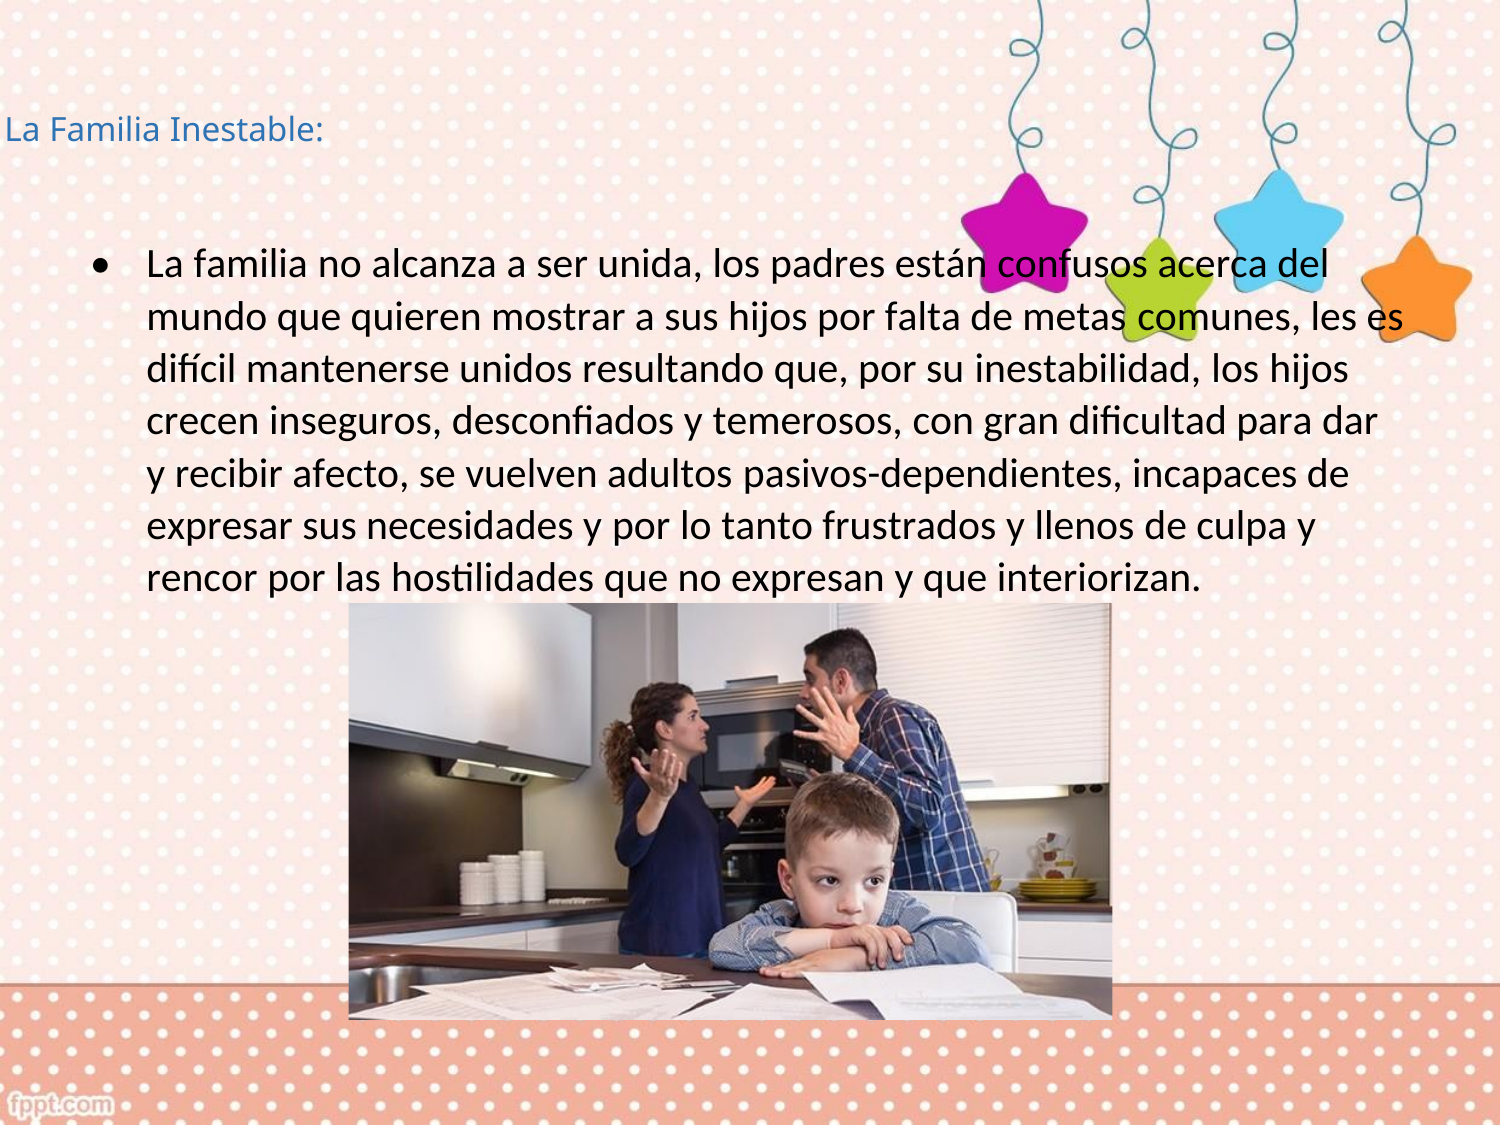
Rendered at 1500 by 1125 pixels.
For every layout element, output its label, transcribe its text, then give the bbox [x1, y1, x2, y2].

list La familia no alcanza a ser unida, los padres están confusos acerca del mundo que quieren mostrar a sus hijos por falta de metas comunes, les es difícil mantenerse unidos resultando que, por su inestabilidad, los hijos crecen inseguros, desconfiados y temerosos, con gran dificultad para dar y recibir afecto, se vuelven adultos pasivos-dependientes, incapaces de expresar sus necesidades y por lo tanto frustrados y llenos de culpa y rencor por las hostilidades que no expresan y que interiorizan. [90, 237, 1406, 602]
picture [0, 0, 1500, 1125]
subtitle La Familia Inestable: [4, 106, 1496, 152]
